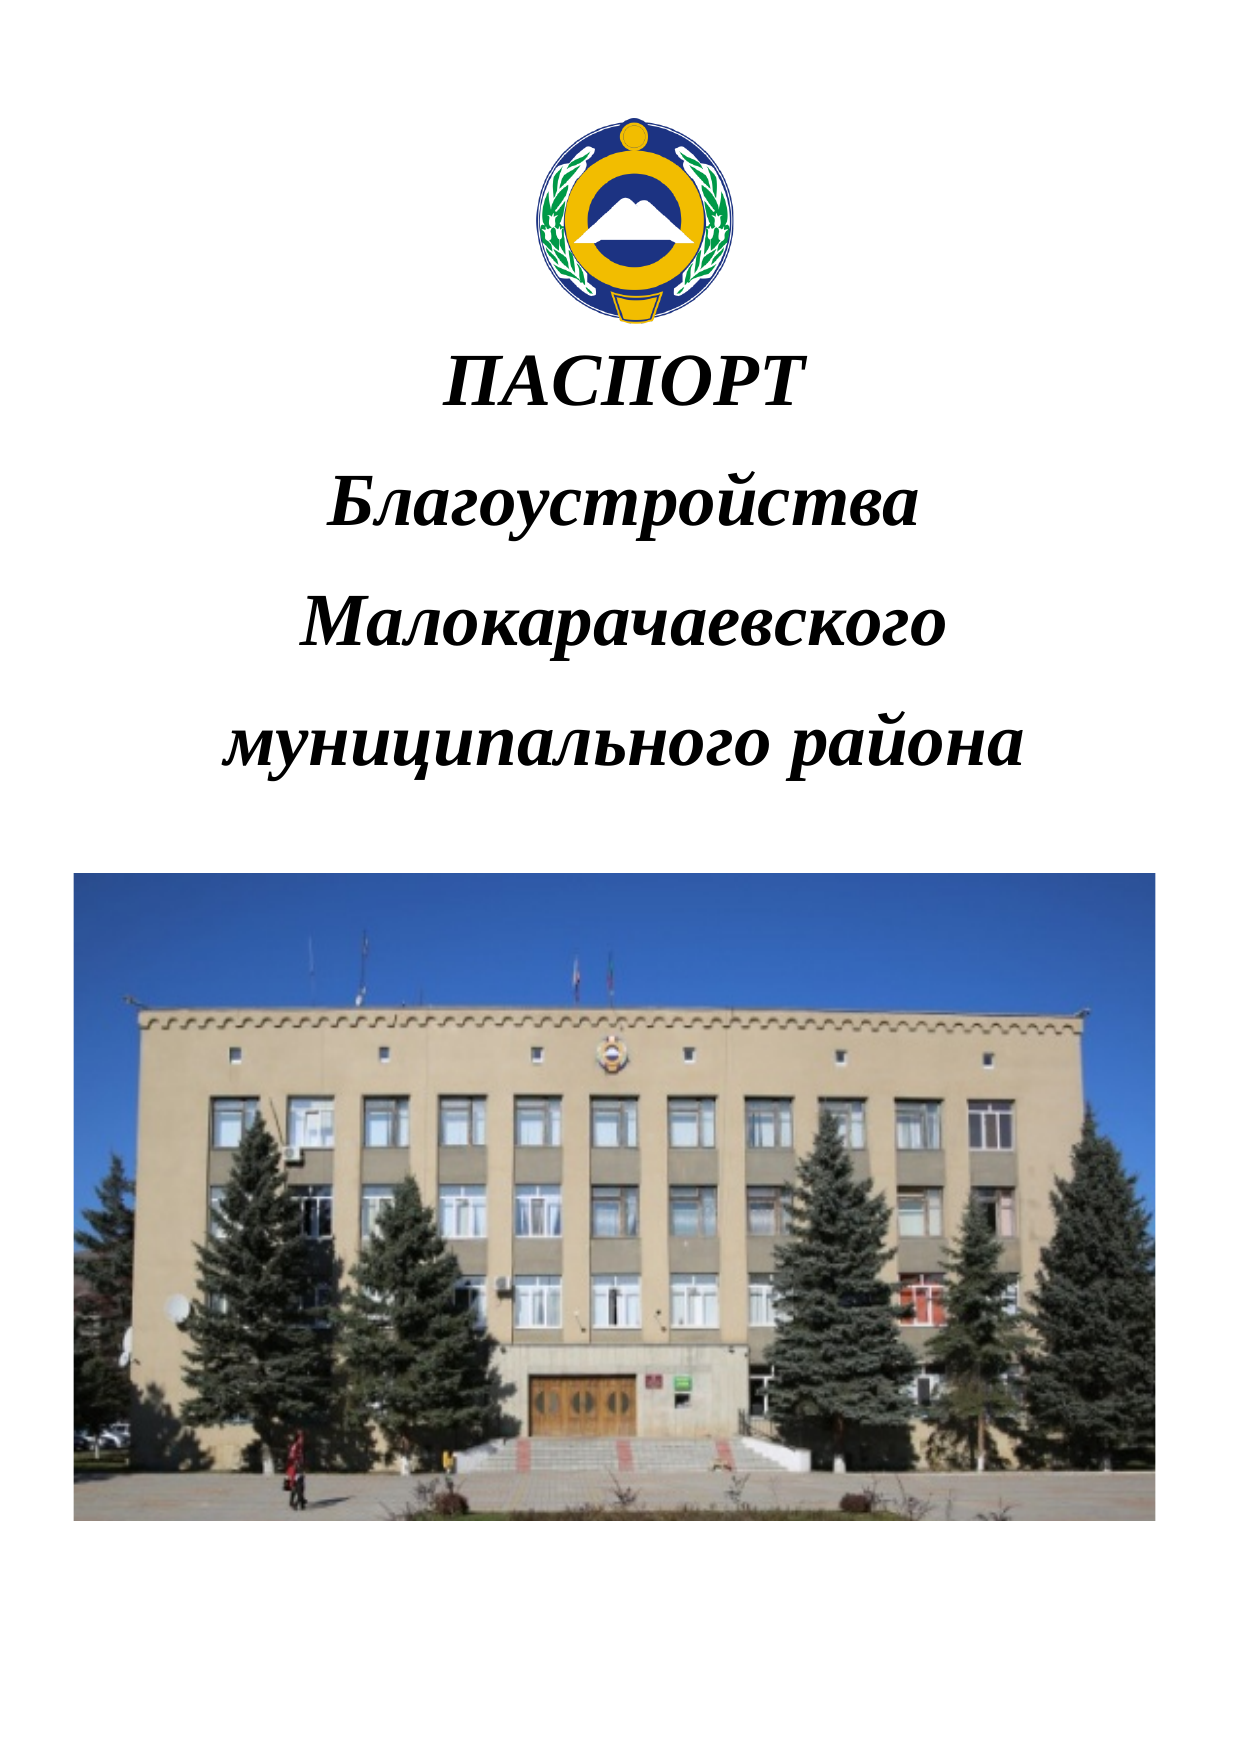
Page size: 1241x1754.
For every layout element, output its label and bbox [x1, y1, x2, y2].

picture [73, 873, 1156, 1521]
picture [536, 118, 734, 324]
